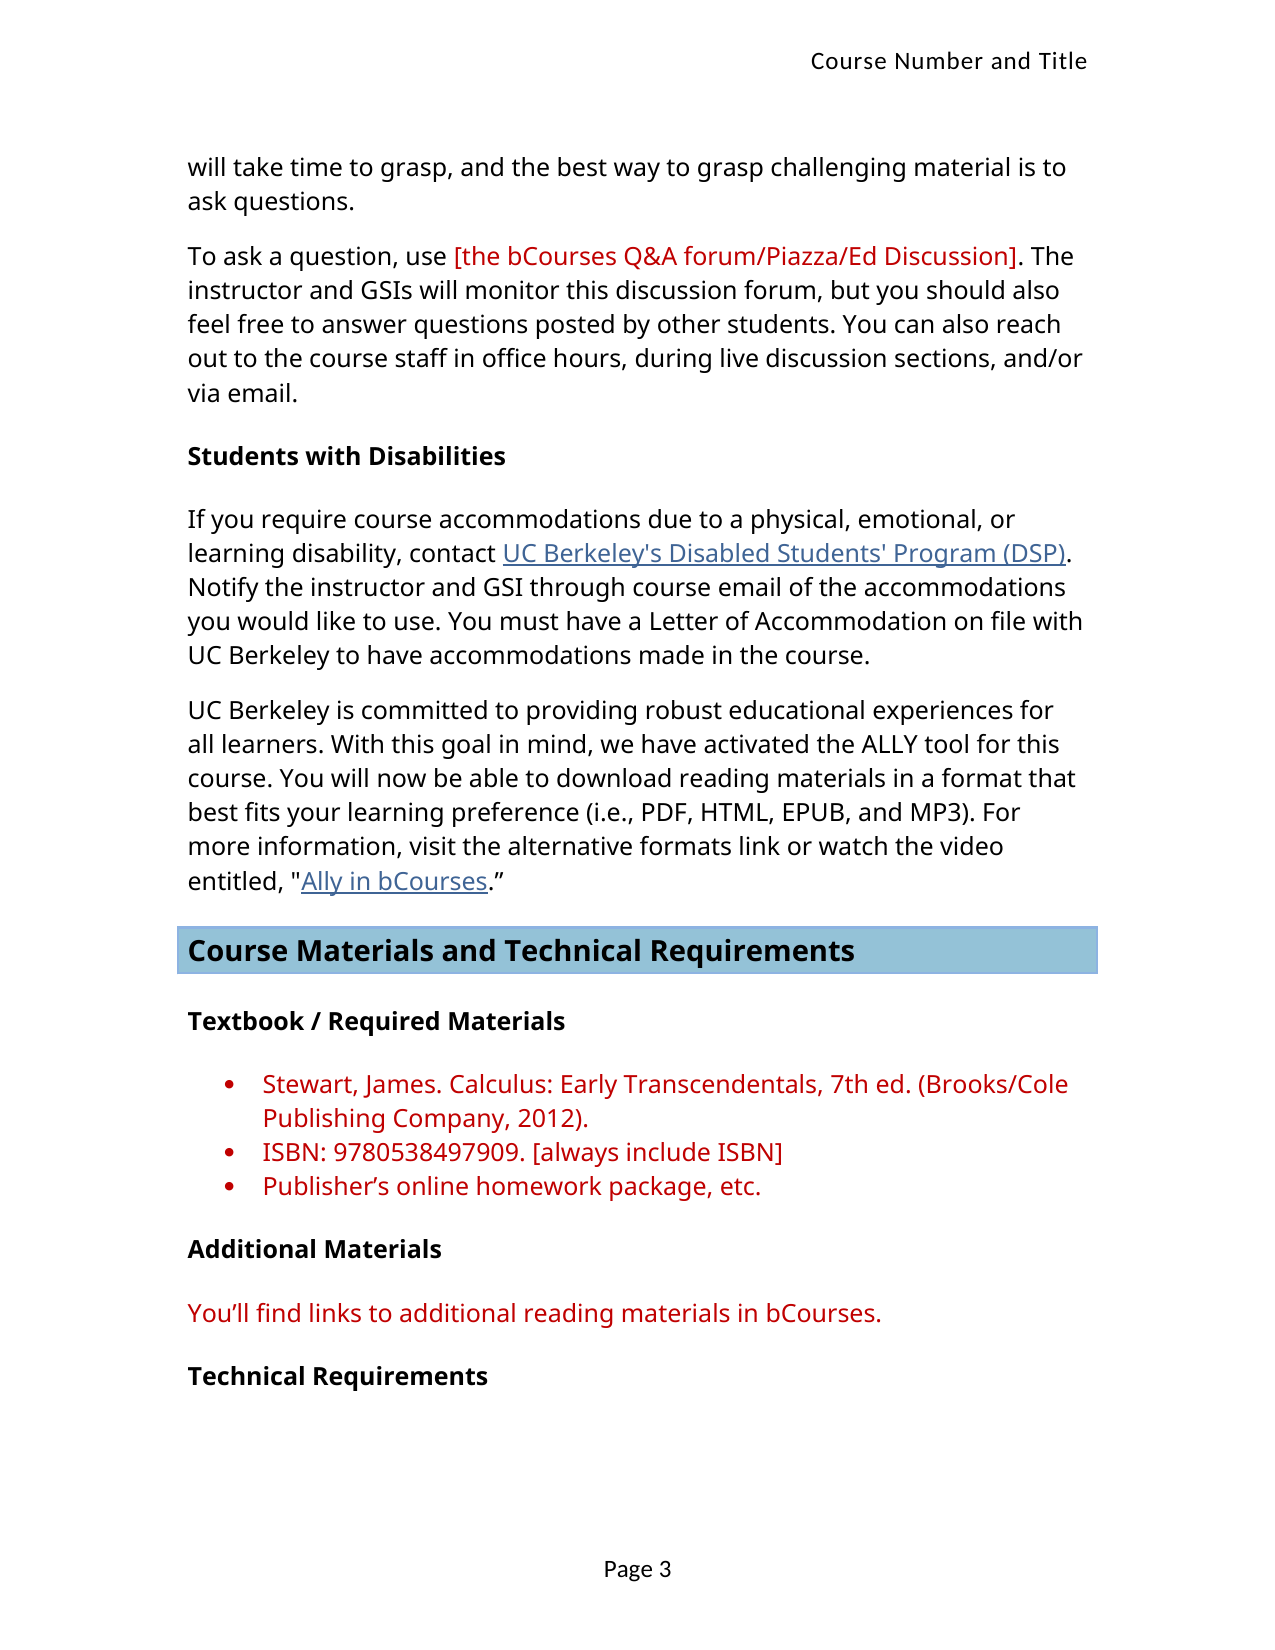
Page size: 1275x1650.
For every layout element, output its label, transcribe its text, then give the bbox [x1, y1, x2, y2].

subtitle Textbook / Required Materials [187, 1003, 1087, 1038]
text UC Berkeley is committed to providing robust educational experiences for all learners. With this goal in mind, we have activated the ALLY tool for this course. You will now be able to download reading materials in a format that best fits your learning preference (i.e., PDF, HTML, EPUB, and MP3). For more information, visit the alternative formats link or watch the video entitled, "Ally in bCourses.” [187, 693, 1087, 897]
list Publisher’s online homework package, etc. [225, 1169, 1087, 1203]
text If you require course accommodations due to a physical, emotional, or learning disability, contact UC Berkeley's Disabled Students' Program (DSP). Notify the instructor and GSI through course email of the accommodations you would like to use. You must have a Letter of Accommodation on file with UC Berkeley to have accommodations made in the course. [187, 502, 1087, 672]
subtitle Course Materials and Technical Requirements [179, 929, 1096, 972]
subtitle Additional Materials [187, 1232, 1087, 1266]
list Stewart, James. Calculus: Early Transcendentals, 7th ed. (Brooks/Cole Publishing Company, 2012). [225, 1067, 1087, 1135]
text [187, 150, 1087, 218]
text You’ll find links to additional reading materials in bCourses. [187, 1295, 1087, 1329]
subtitle Students with Disabilities [187, 438, 1087, 472]
list ISBN: 9780538497909. [always include ISBN] [225, 1135, 1087, 1169]
subtitle Technical Requirements [187, 1359, 1087, 1393]
text To ask a question, use [the bCourses Q&A forum/Piazza/Ed Discussion]. The instructor and GSIs will monitor this discussion forum, but you should also feel free to answer questions posted by other students. You can also reach out to the course staff in office hours, during live discussion sections, and/or via email. [187, 239, 1087, 409]
